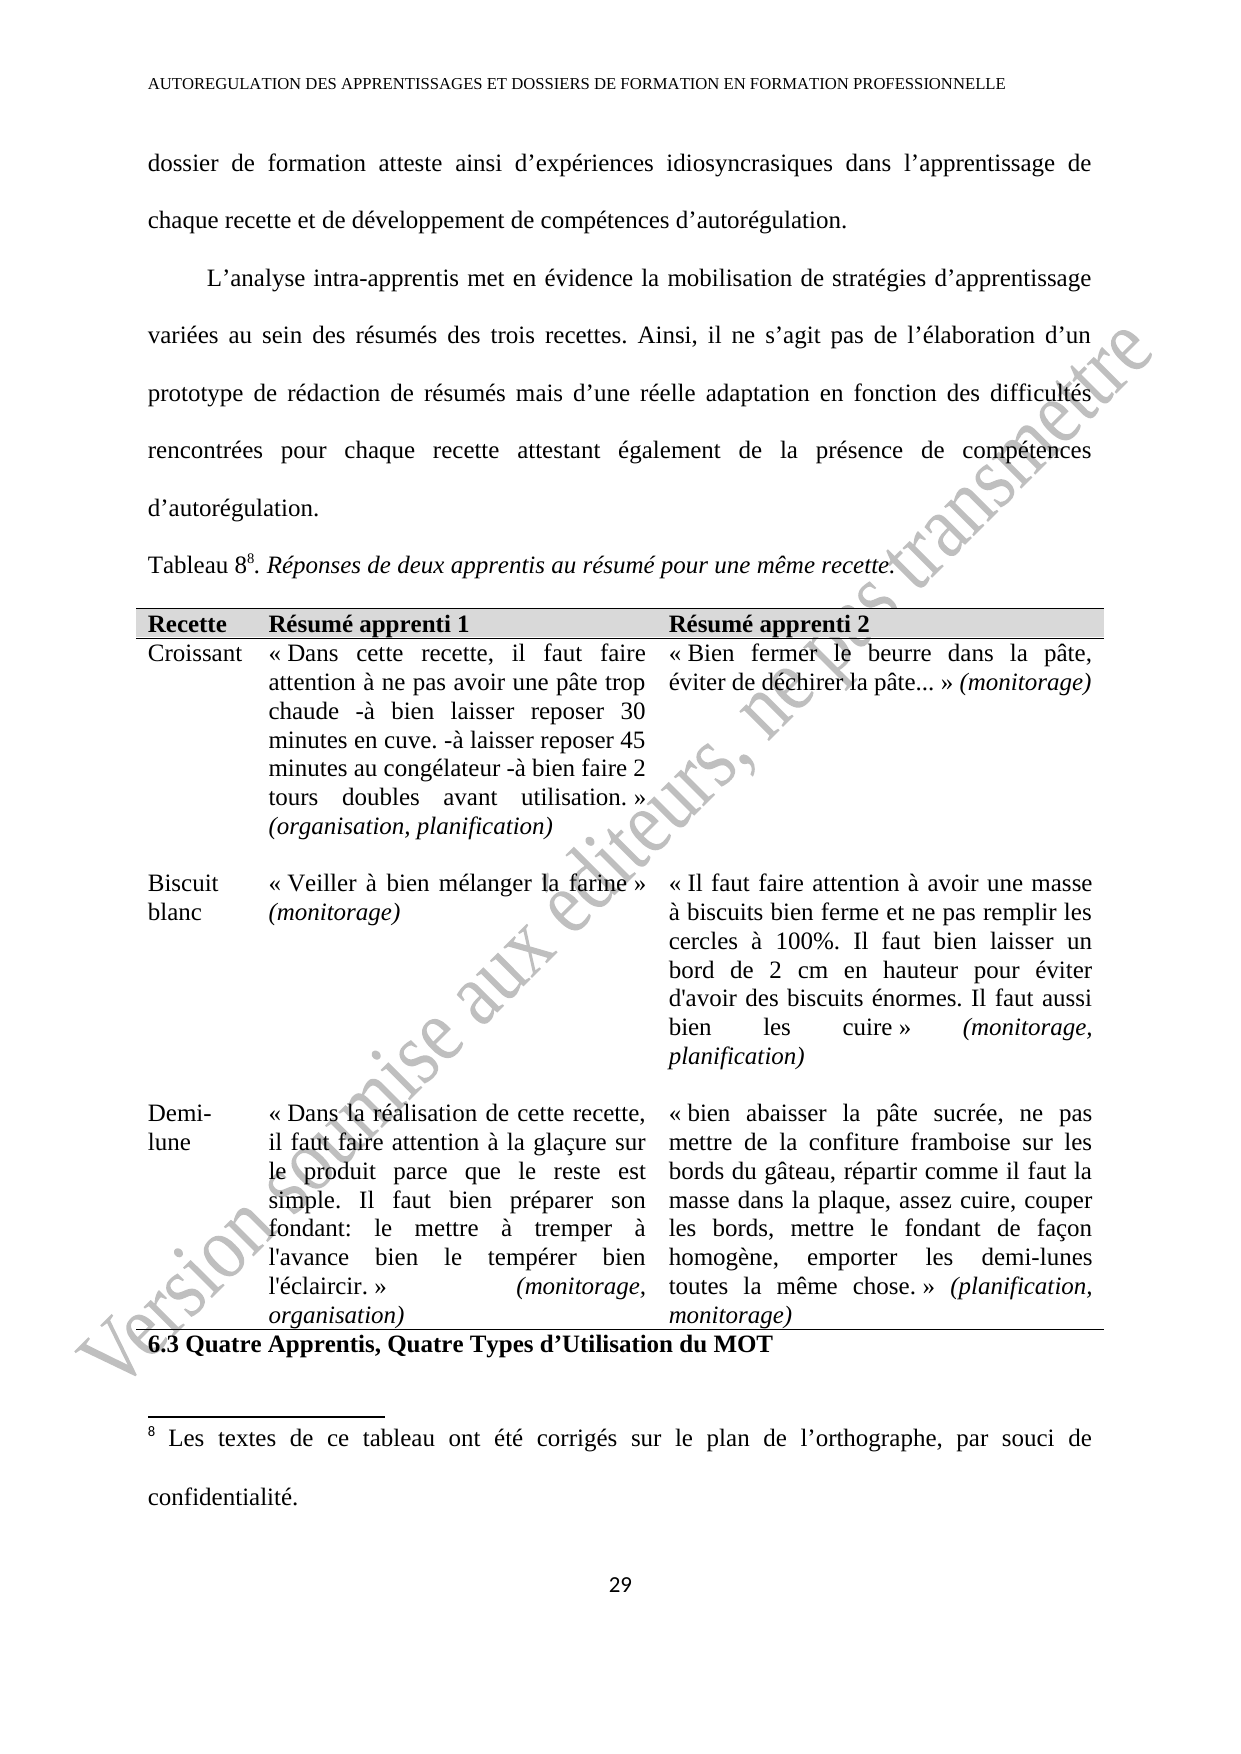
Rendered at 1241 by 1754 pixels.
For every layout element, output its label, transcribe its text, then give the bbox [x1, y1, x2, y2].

table_header Recette [136, 609, 257, 637]
text L’analyse intra-apprentis met en évidence la mobilisation de stratégies d’apprentissage variées au sein des résumés des trois recettes. Ainsi, il ne s’agit pas de l’élaboration d’un prototype de rédaction de résumés mais d’une réelle adaptation en fonction des difficultés rencontrées pour chaque recette attestant également de la présence de compétences d’autorégulation. [148, 263, 1093, 521]
table_cell « Bien fermer le beurre dans la pâte, éviter de déchirer la pâte... » (monitorage) [657, 639, 1104, 868]
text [148, 148, 1093, 234]
table_cell « Veiller à bien mélanger la farine » (monitorage) [257, 869, 657, 1098]
table_cell Biscuit blanc [136, 869, 257, 1098]
table_header Résumé apprenti 2 [657, 609, 1104, 637]
table_cell « bien abaisser la pâte sucrée, ne pas mettre de la confiture framboise sur les bords du gâteau, répartir comme il faut la masse dans la plaque, assez cuire, couper les bords, mettre le fondant de façon homogène, emporter les demi-lunes toutes la même chose. » (planification, monitorage) [657, 1099, 1104, 1328]
subtitle 6.3 Quatre Apprentis, Quatre Types d’Utilisation du MOT [148, 1330, 1093, 1358]
text Tableau 8. Réponses de deux apprentis au résumé pour une même recette. [148, 550, 1093, 579]
table_cell « Il faut faire attention à avoir une masse à biscuits bien ferme et ne pas remplir les cercles à 100%. Il faut bien laisser un bord de 2 cm en hauteur pour éviter d'avoir des biscuits énormes. Il faut aussi bien les cuire » (monitorage, planification) [657, 869, 1104, 1098]
table_header Résumé apprenti 1 [257, 609, 657, 637]
table_cell « Dans cette recette, il faut faire attention à ne pas avoir une pâte trop chaude -à bien laisser reposer 30 minutes en cuve. -à laisser reposer 45 minutes au congélateur -à bien faire 2 tours doubles avant utilisation. » (organisation, planification) [257, 639, 657, 868]
table_cell Croissant [136, 639, 257, 868]
table_cell Demi-lune [136, 1099, 257, 1328]
table_cell « Dans la réalisation de cette recette, il faut faire attention à la glaçure sur le produit parce que le reste est simple. Il faut bien préparer son fondant: le mettre à tremper à l'avance bien le tempérer bien l'éclaircir. » (monitorage, organisation) [257, 1099, 657, 1328]
